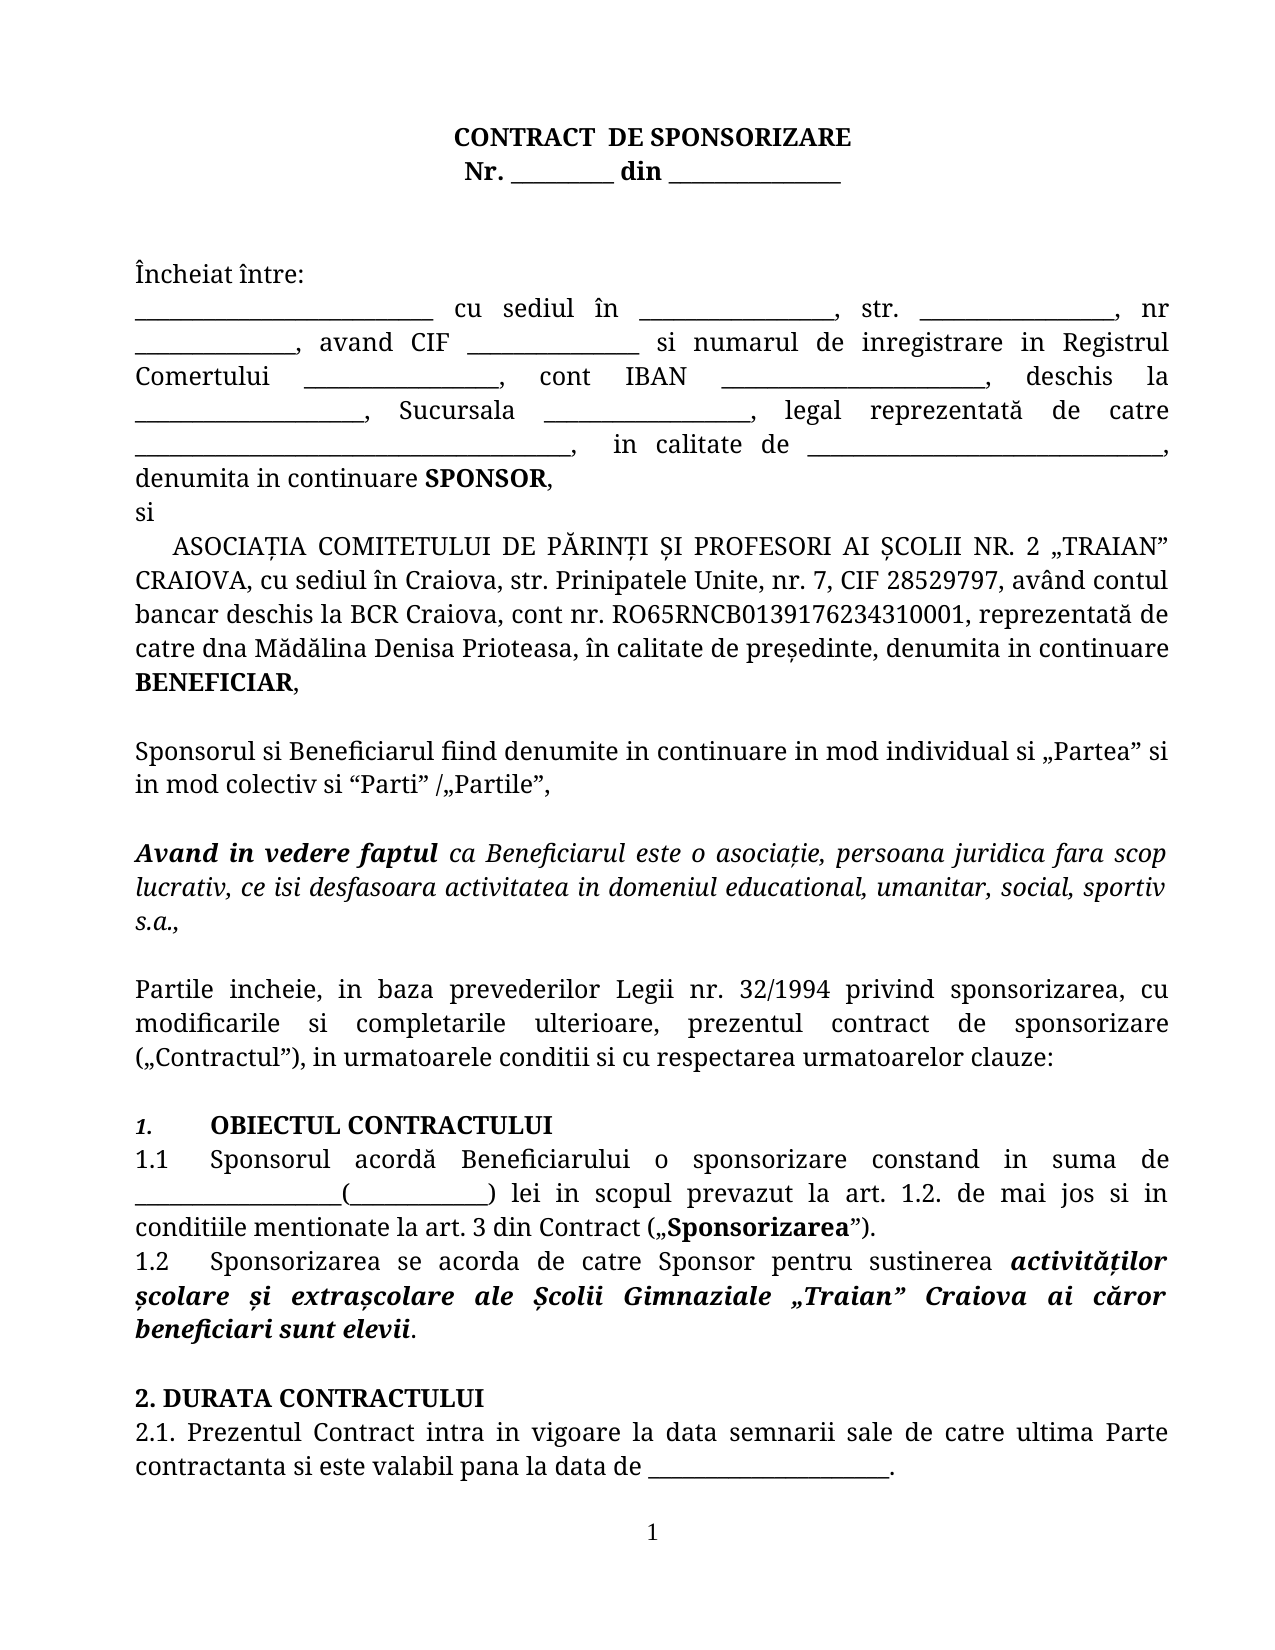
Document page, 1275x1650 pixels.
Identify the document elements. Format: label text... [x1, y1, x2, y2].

text Sponsorul si Beneficiarul fiind denumite in continuare in mod individual si „Partea” si in mod colectiv si “Parti” /„Partile”, [135, 733, 1170, 801]
list Sponsorizarea se acorda de catre Sponsor pentru sustinerea activităților școlare și extrașcolare ale Școlii Gimnaziale „Traian” Craiova ai căror beneficiari sunt elevii. [135, 1244, 1170, 1346]
text ASOCIAȚIA COMITETULUI DE PĂRINȚI ȘI PROFESORI AI ȘCOLII NR. 2 „TRAIAN” CRAIOVA, cu sediul în Craiova, str. Prinipatele Unite, nr. 7, CIF 28529797, având contul bancar deschis la BCR Craiova, cont nr. RO65RNCB0139176234310001, reprezentată de catre dna Mădălina Denisa Prioteasa, în calitate de președinte, denumita in continuare BENEFICIAR, [135, 529, 1170, 699]
list OBIECTUL CONTRACTULUI [135, 1108, 1170, 1142]
text 2.1. Prezentul Contract intra in vigoare la data semnarii sale de catre ultima Parte contractanta si este valabil pana la data de _____________________. [135, 1414, 1170, 1482]
text CONTRACT DE SPONSORIZARE [135, 120, 1170, 154]
text si [135, 495, 1170, 529]
text Nr. _________ din _______________ [135, 154, 1170, 188]
text 2. DURATA CONTRACTULUI [135, 1380, 1170, 1414]
text Avand in vedere faptul ca Beneficiarul este o asociație, persoana juridica fara scop lucrativ, ce isi desfasoara activitatea in domeniul educational, umanitar, social, sportiv s.a., [135, 835, 1170, 937]
text Partile incheie, in baza prevederilor Legii nr. 32/1994 privind sponsorizarea, cu modificarile si completarile ulterioare, prezentul contract de sponsorizare („Contractul”), in urmatoarele conditii si cu respectarea urmatoarelor clauze: [135, 972, 1170, 1074]
text Încheiat între: [135, 256, 1170, 290]
text __________________________ cu sediul în _________________, str. _________________, nr ______________, avand CIF _______________ si numarul de inregistrare in Registrul Comertului _________________, cont IBAN _______________________, deschis la ____________________, Sucursala __________________, legal reprezentată de catre ______________________________________, in calitate de _______________________________, denumita in continuare SPONSOR, [135, 290, 1170, 495]
list Sponsorul acordă Beneficiarului o sponsorizare constand in suma de __________________(____________) lei in scopul prevazut la art. 1.2. de mai jos si in conditiile mentionate la art. 3 din Contract („Sponsorizarea”). [135, 1142, 1170, 1244]
